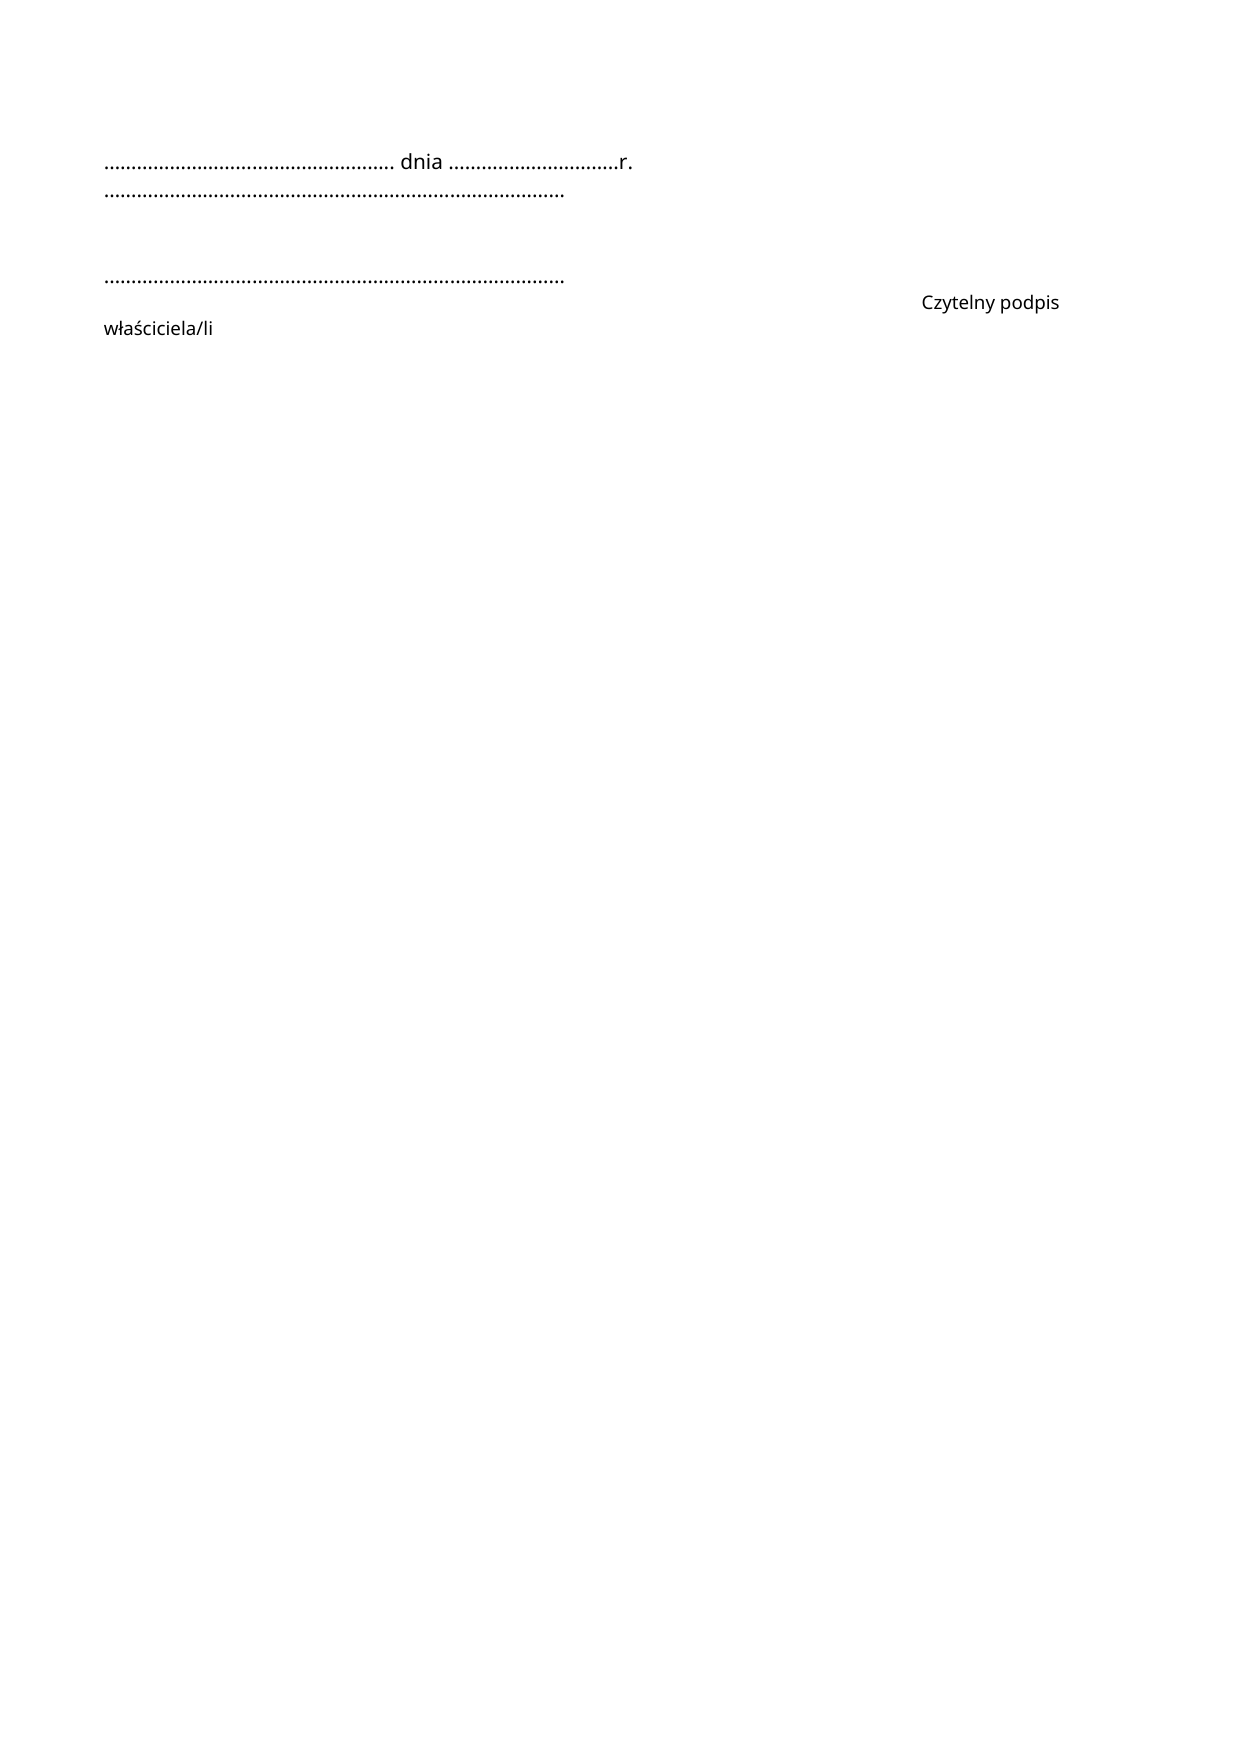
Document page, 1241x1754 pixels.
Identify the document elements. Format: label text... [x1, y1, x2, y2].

text …………………………………………….. dnia ………..………………..r. ………………………………………………………………………… [103, 147, 1137, 204]
text Czytelny podpis właściciela/li [103, 289, 1137, 340]
text ………………………………………………………………………… [103, 232, 1137, 289]
